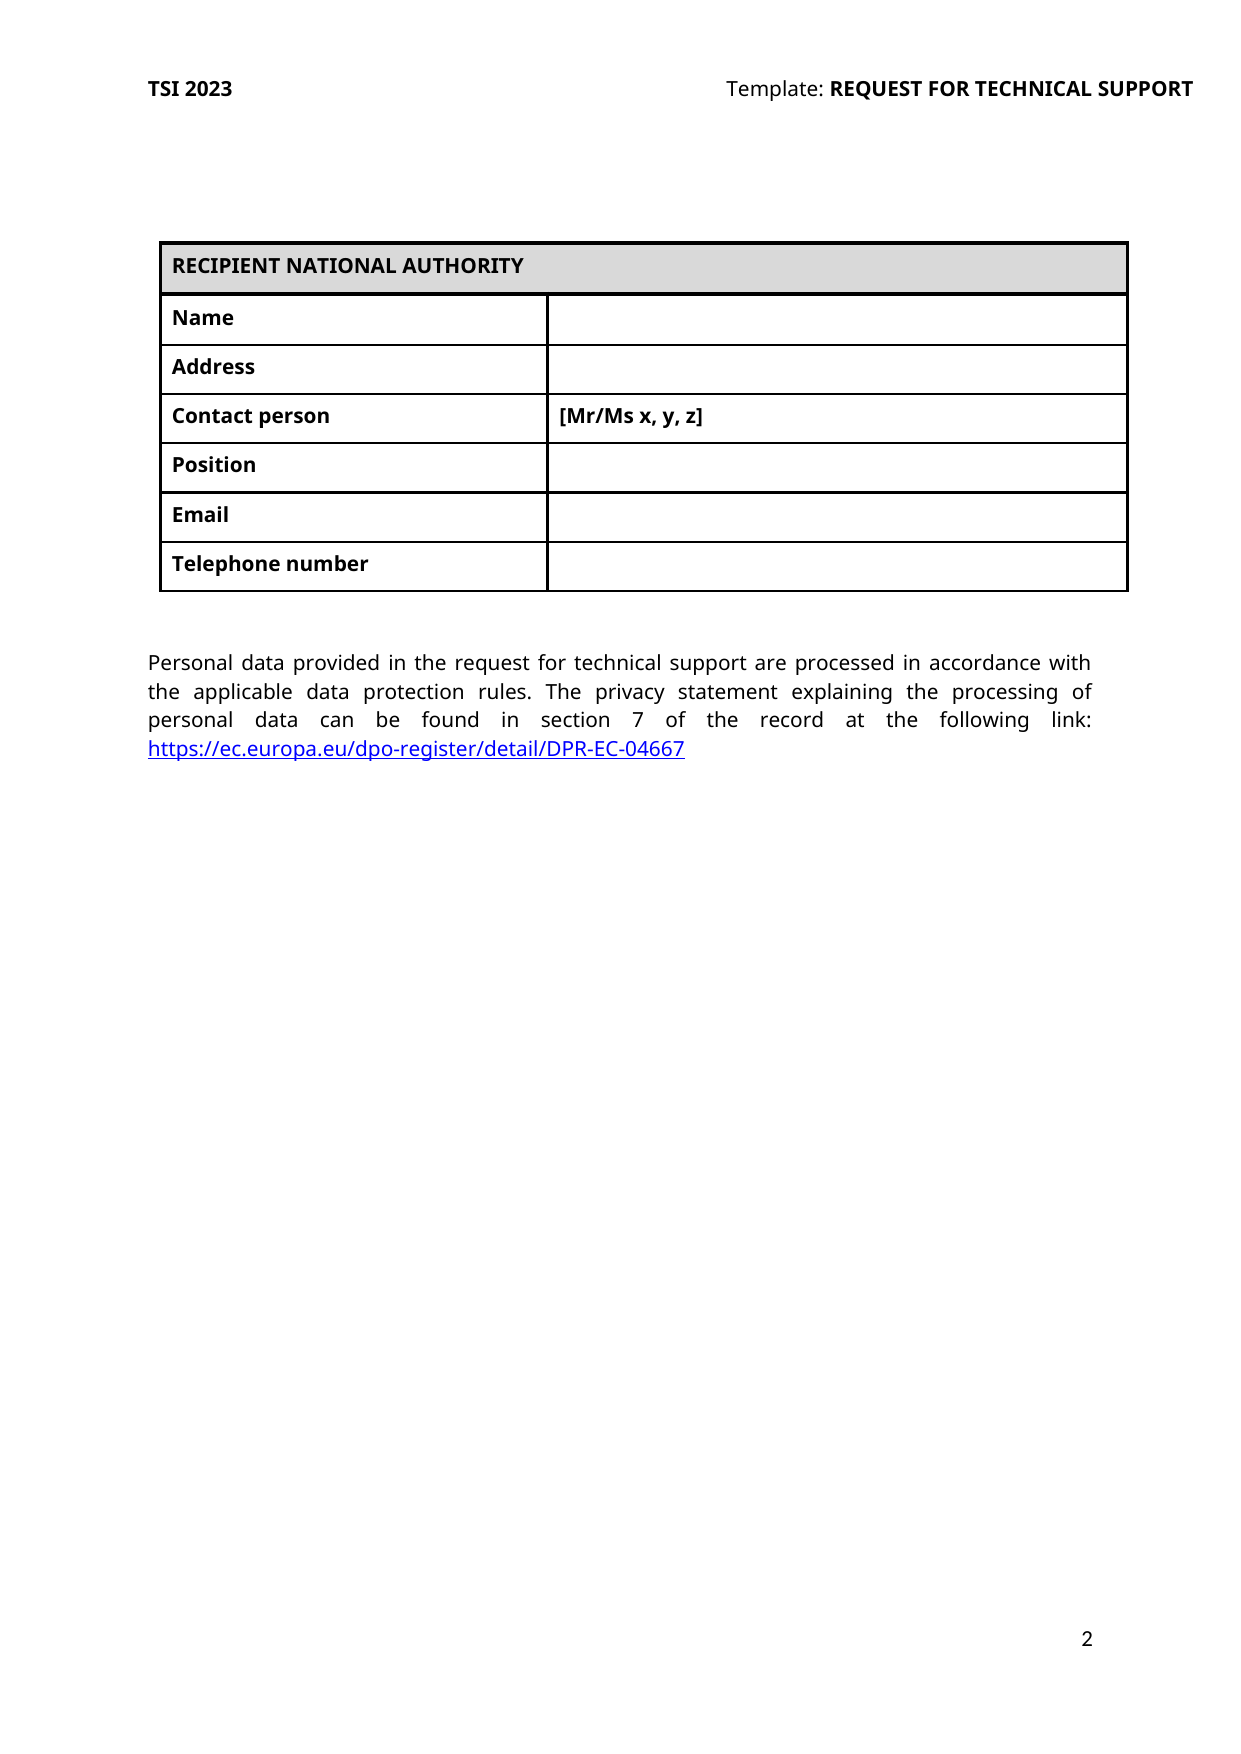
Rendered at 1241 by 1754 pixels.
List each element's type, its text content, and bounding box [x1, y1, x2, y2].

table_cell [549, 346, 1126, 393]
table_cell Address [162, 346, 546, 393]
table_header RECIPIENT NATIONAL AUTHORITY [162, 245, 1126, 292]
table_cell [549, 543, 1126, 590]
table_cell Telephone number [162, 543, 546, 590]
table_cell [549, 494, 1126, 541]
table_cell [Mr/Ms x, y, z] [549, 395, 1126, 442]
table_cell [549, 296, 1126, 343]
table_cell Name [162, 296, 546, 343]
text Personal data provided in the request for technical support are processed in accordance with the applicable data protection rules. The privacy statement explaining the processing of personal data can be found in section 7 of the record at the following link: https://ec.europa.eu/dpo-register/detail/DPR-EC-04667 [148, 648, 1093, 762]
table_cell Email [162, 494, 546, 541]
table_cell [549, 444, 1126, 491]
table_cell Contact person [162, 395, 546, 442]
table_cell Position [162, 444, 546, 491]
